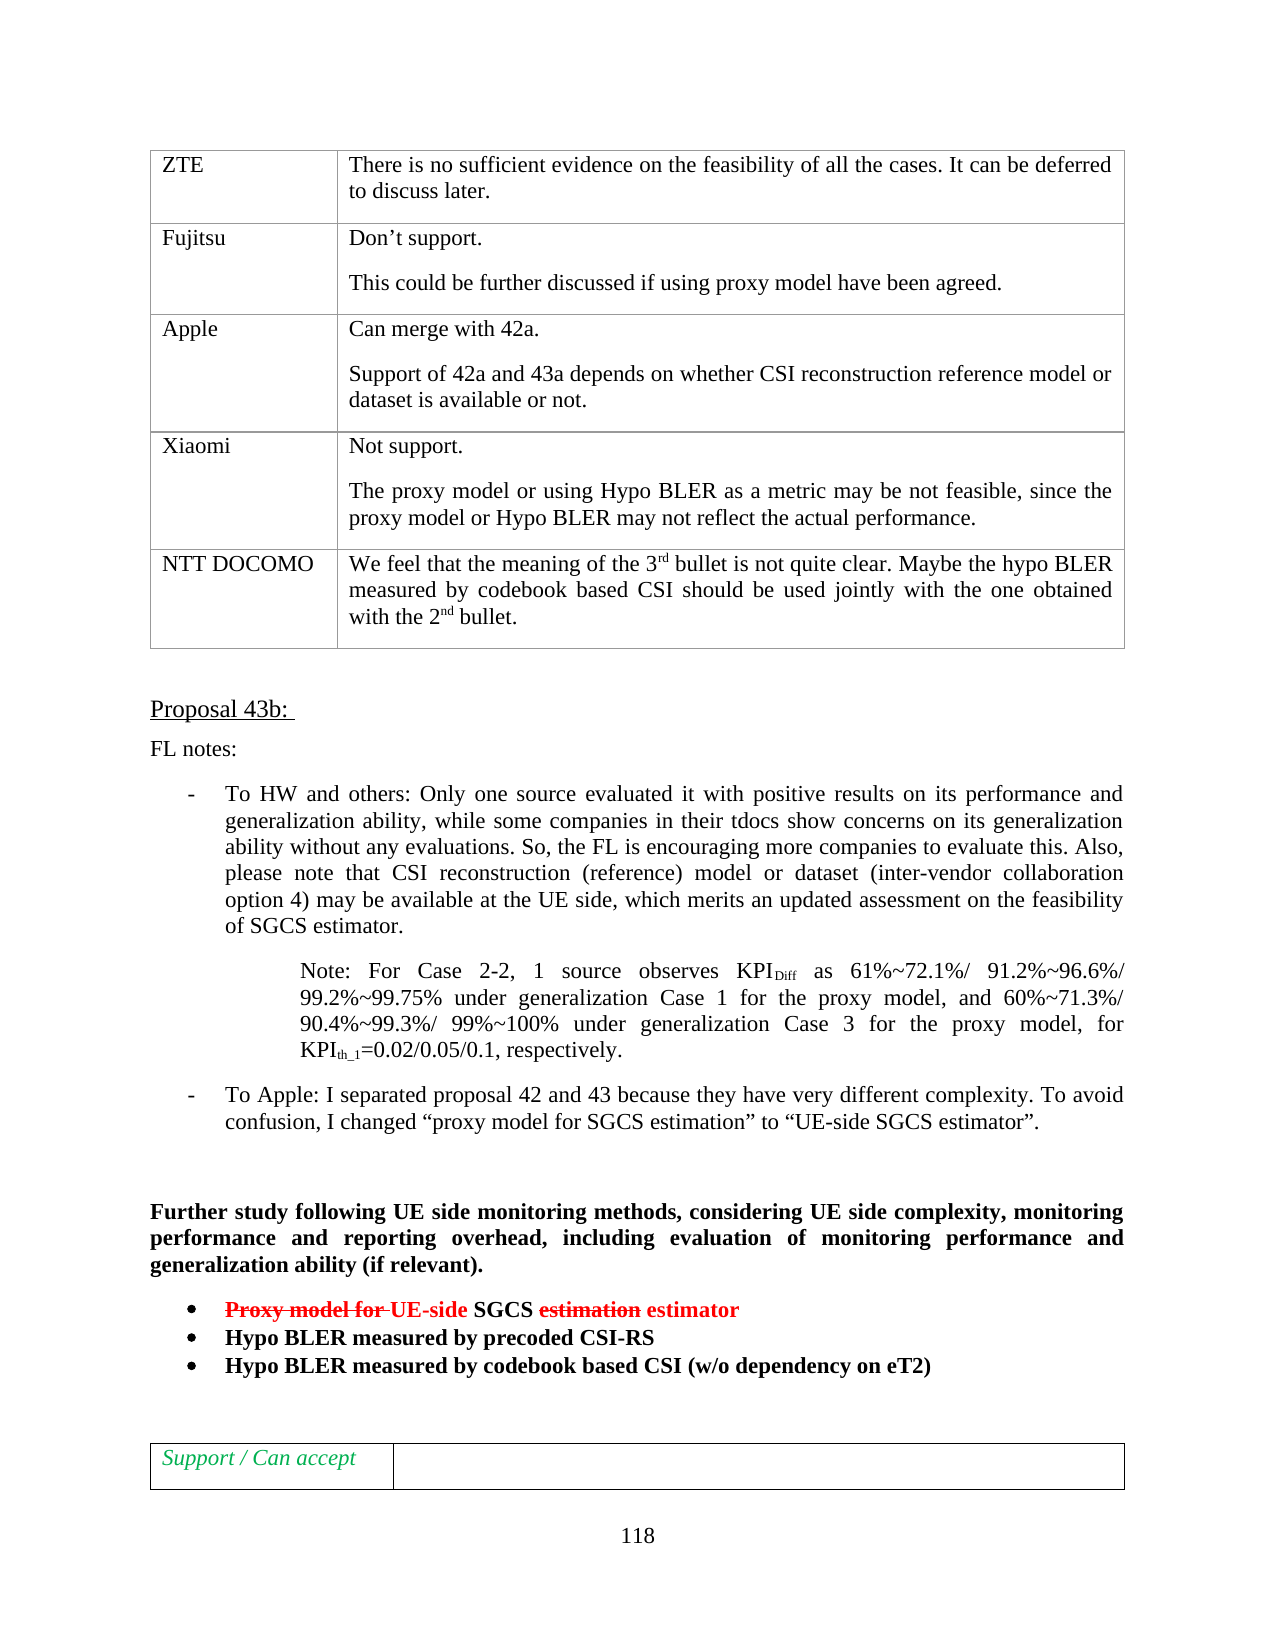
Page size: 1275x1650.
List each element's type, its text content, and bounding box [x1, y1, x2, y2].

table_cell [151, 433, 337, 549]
list To HW and others: Only one source evaluated it with positive results on its performance and generalization ability, while some companies in their tdocs show concerns on its generalization ability without any evaluations. So, the FL is encouraging more companies to evaluate this. Also, please note that CSI reconstruction (reference) model or dataset (inter-vendor collaboration option 4) may be available at the UE side, which merits an updated assessment on the feasibility of SGCS estimator. [187, 780, 1125, 938]
list Proxy model for UE-side SGCS estimation estimator [187, 1296, 1125, 1322]
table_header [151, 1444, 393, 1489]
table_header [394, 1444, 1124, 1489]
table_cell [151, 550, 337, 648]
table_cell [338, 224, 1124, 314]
list Hypo BLER measured by precoded CSI-RS [187, 1324, 1125, 1351]
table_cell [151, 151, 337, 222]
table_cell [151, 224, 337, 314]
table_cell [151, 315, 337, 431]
text Note: For Case 2-2, 1 source observes KPIDiff as 61%~72.1%/ 91.2%~96.6%/ 99.2%~99.75% under generalization Case 1 for the proxy model, and 60%~71.3%/ 90.4%~99.3%/ 99%~100% under generalization Case 3 for the proxy model, for KPIth_1=0.02/0.05/0.1, respectively. [300, 957, 1125, 1063]
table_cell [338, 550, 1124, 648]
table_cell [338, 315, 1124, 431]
list Hypo BLER measured by codebook based CSI (w/o dependency on eT2) [187, 1353, 1125, 1379]
text Proposal 43b: [150, 694, 1125, 723]
list To Apple: I separated proposal 42 and 43 because they have very different complexity. To avoid confusion, I changed “proxy model for SGCS estimation” to “UE-side SGCS estimator”. [187, 1081, 1125, 1134]
text FL notes: [150, 735, 1125, 762]
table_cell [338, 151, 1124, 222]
text Further study following UE side monitoring methods, considering UE side complexity, monitoring performance and reporting overhead, including evaluation of monitoring performance and generalization ability (if relevant). [150, 1198, 1125, 1277]
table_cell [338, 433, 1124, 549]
